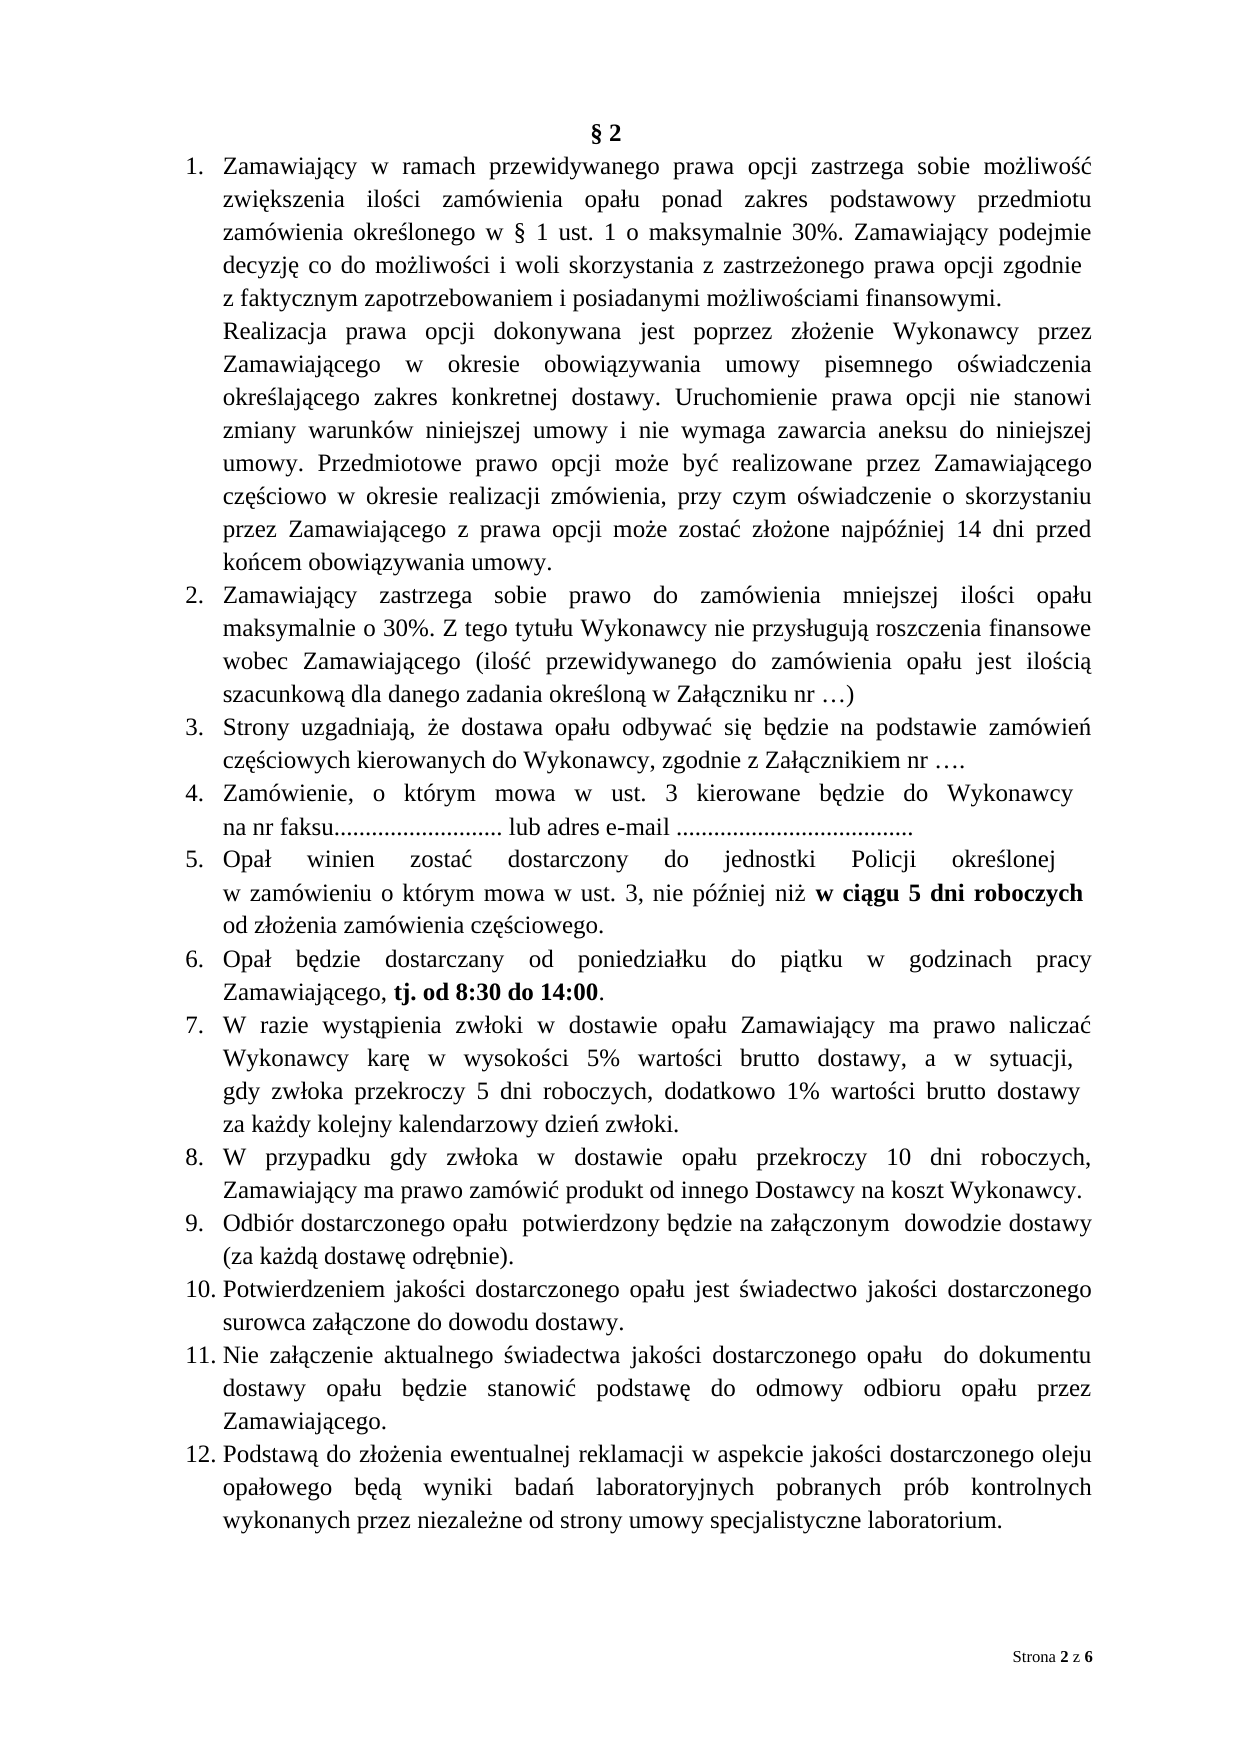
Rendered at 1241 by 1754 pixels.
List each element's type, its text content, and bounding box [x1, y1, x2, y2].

list Potwierdzeniem jakości dostarczonego opału jest świadectwo jakości dostarczonego surowca załączone do dowodu dostawy. [185, 1274, 1092, 1336]
list Opał będzie dostarczany od poniedziałku do piątku w godzinach pracy Zamawiającego, tj. od 8:30 do 14:00. [185, 944, 1092, 1005]
list Opał winien zostać dostarczony do jednostki Policji określonej w zamówieniu o którym mowa w ust. 3, nie później niż w ciągu 5 dni roboczych od złożenia zamówienia częściowego. [185, 844, 1092, 939]
list Zamówienie, o którym mowa w ust. 3 kierowane będzie do Wykonawcy na nr faksu........................... lub adres e-mail ...................................... [185, 778, 1092, 840]
list W razie wystąpienia zwłoki w dostawie opału Zamawiający ma prawo naliczać Wykonawcy karę w wysokości 5% wartości brutto dostawy, a w sytuacji, gdy zwłoka przekroczy 5 dni roboczych, dodatkowo 1% wartości brutto dostawy za każdy kolejny kalendarzowy dzień zwłoki. [185, 1010, 1092, 1137]
list Podstawą do złożenia ewentualnej reklamacji w aspekcie jakości dostarczonego oleju opałowego będą wyniki badań laboratoryjnych pobranych prób kontrolnych wykonanych przez niezależne od strony umowy specjalistyczne laboratorium. [185, 1439, 1092, 1534]
list Nie załączenie aktualnego świadectwa jakości dostarczonego opału do dokumentu dostawy opału będzie stanowić podstawę do odmowy odbioru opału przez Zamawiającego. [185, 1340, 1092, 1435]
list Zamawiający zastrzega sobie prawo do zamówienia mniejszej ilości opału maksymalnie o 30%. Z tego tytułu Wykonawcy nie przysługują roszczenia finansowe wobec Zamawiającego (ilość przewidywanego do zamówienia opału jest ilością szacunkową dla danego zadania określoną w Załączniku nr …) [185, 580, 1092, 708]
list Strony uzgadniają, że dostawa opału odbywać się będzie na podstawie zamówień częściowych kierowanych do Wykonawcy, zgodnie z Załącznikiem nr …. [185, 712, 1092, 774]
text Realizacja prawa opcji dokonywana jest poprzez złożenie Wykonawcy przez Zamawiającego w okresie obowiązywania umowy pisemnego oświadczenia określającego zakres konkretnej dostawy. Uruchomienie prawa opcji nie stanowi zmiany warunków niniejszej umowy i nie wymaga zawarcia aneksu do niniejszej umowy. Przedmiotowe prawo opcji może być realizowane przez Zamawiającego częściowo w okresie realizacji zmówienia, przy czym oświadczenie o skorzystaniu przez Zamawiającego z prawa opcji może zostać złożone najpóźniej 14 dni przed końcem obowiązywania umowy. [223, 316, 1092, 576]
list Zamawiający w ramach przewidywanego prawa opcji zastrzega sobie możliwość zwiększenia ilości zamówienia opału ponad zakres podstawowy przedmiotu zamówienia określonego w § 1 ust. 1 o maksymalnie 30%. Zamawiający podejmie decyzję co do możliwości i woli skorzystania z zastrzeżonego prawa opcji zgodnie z faktycznym zapotrzebowaniem i posiadanymi możliwościami finansowymi. [185, 151, 1092, 312]
list Odbiór dostarczonego opału potwierdzony będzie na załączonym dowodzie dostawy (za każdą dostawę odrębnie). [185, 1208, 1092, 1269]
text § 2 [295, 118, 1092, 147]
list W przypadku gdy zwłoka w dostawie opału przekroczy 10 dni roboczych, Zamawiający ma prawo zamówić produkt od innego Dostawcy na koszt Wykonawcy. [185, 1142, 1092, 1203]
